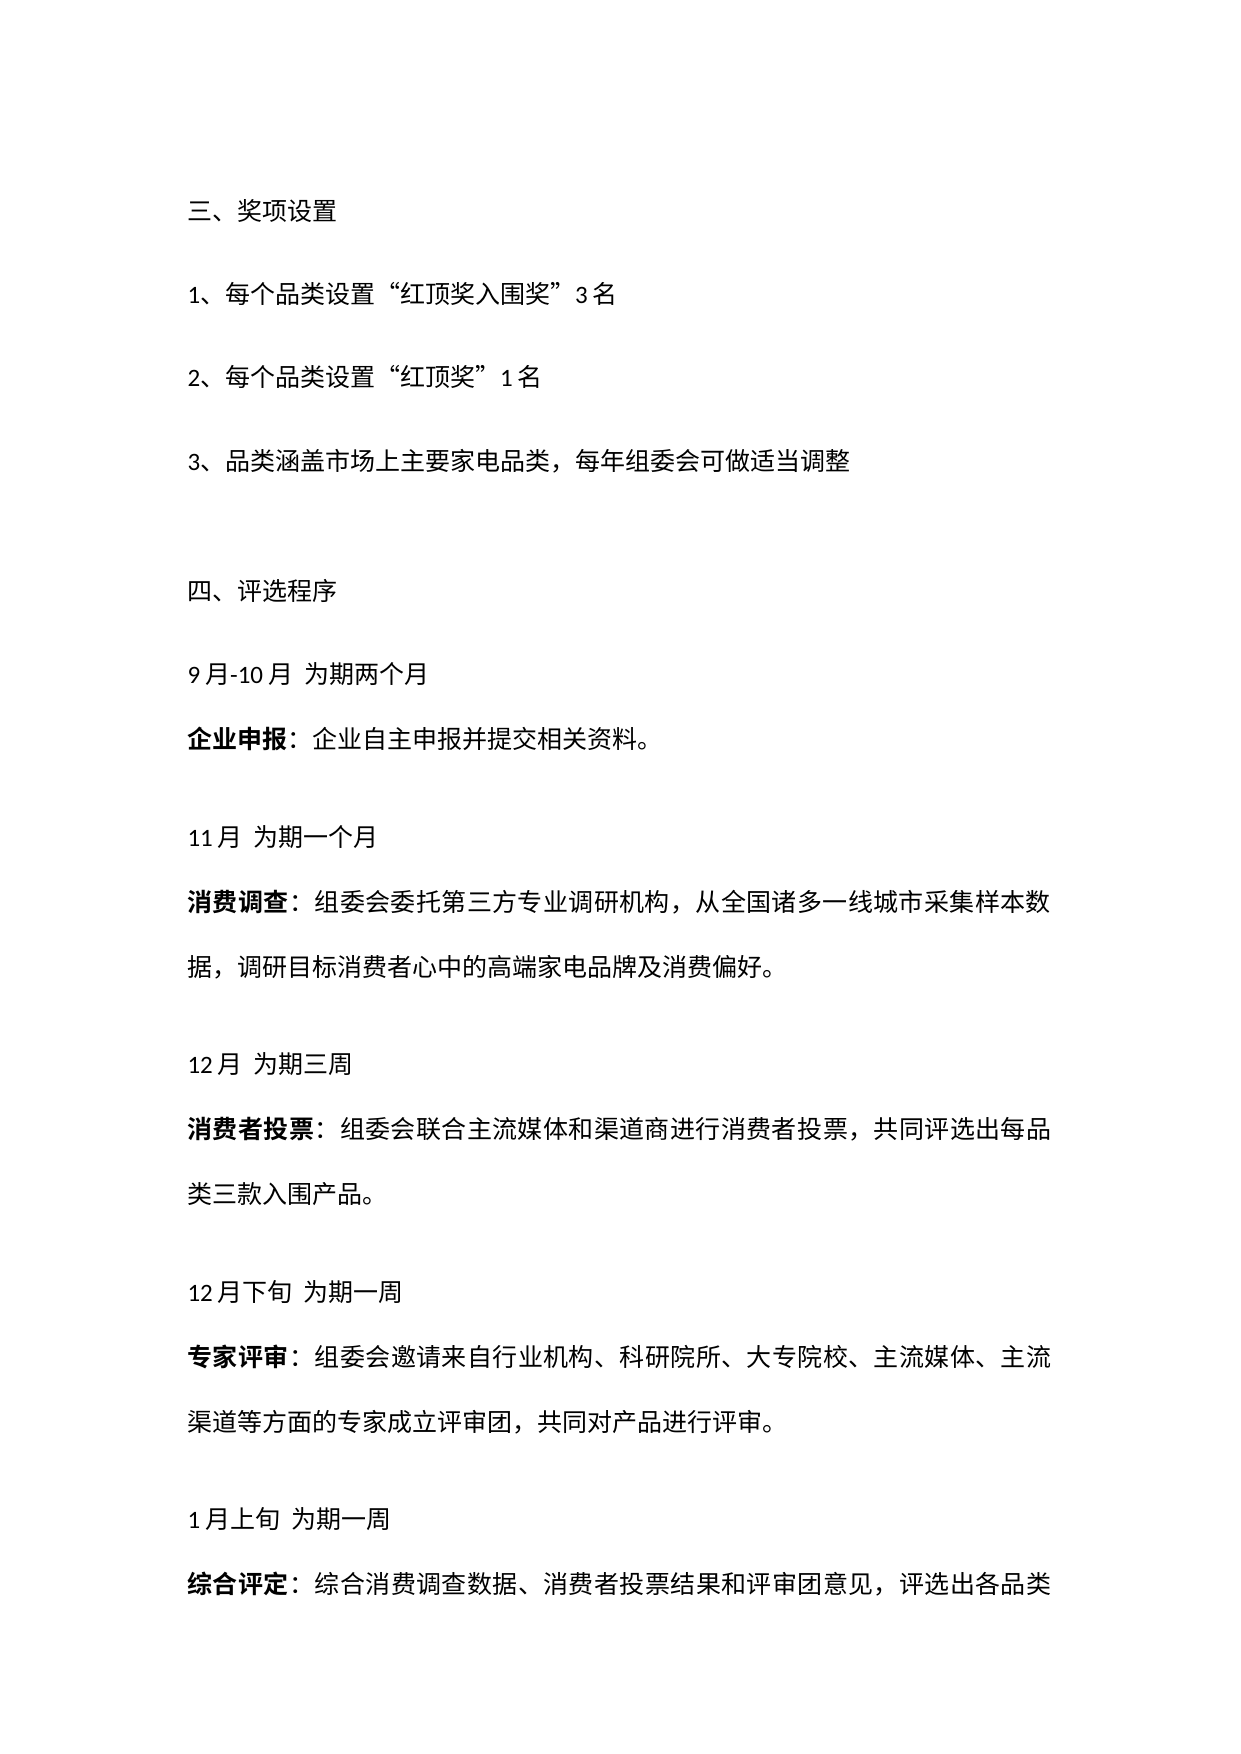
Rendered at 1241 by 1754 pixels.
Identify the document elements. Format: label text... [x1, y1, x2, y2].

text 三、奖项设置 [187, 177, 1053, 242]
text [187, 1551, 1053, 1616]
text 消费调查：组委会委托第三方专业调研机构，从全国诸多一线城市采集样本数据，调研目标消费者心中的高端家电品牌及消费偏好。 [187, 868, 1053, 998]
text 11月 为期一个月 [187, 803, 1053, 868]
text 企业申报：企业自主申报并提交相关资料。 [187, 706, 1053, 771]
text 1月上旬 为期一周 [187, 1486, 1053, 1551]
text 3、品类涵盖市场上主要家电品类，每年组委会可做适当调整 [187, 427, 1053, 492]
text 消费者投票：组委会联合主流媒体和渠道商进行消费者投票，共同评选出每品类三款入围产品。 [187, 1096, 1053, 1226]
text 1、每个品类设置“红顶奖入围奖”3名 [187, 260, 1053, 325]
text 12月下旬 为期一周 [187, 1258, 1053, 1323]
text 专家评审：组委会邀请来自行业机构、科研院所、大专院校、主流媒体、主流渠道等方面的专家成立评审团，共同对产品进行评审。 [187, 1323, 1053, 1453]
text 9月-10月 为期两个月 [187, 641, 1053, 706]
text 四、评选程序 [187, 557, 1053, 622]
text 12月 为期三周 [187, 1031, 1053, 1096]
text 2、每个品类设置“红顶奖”1名 [187, 343, 1053, 408]
